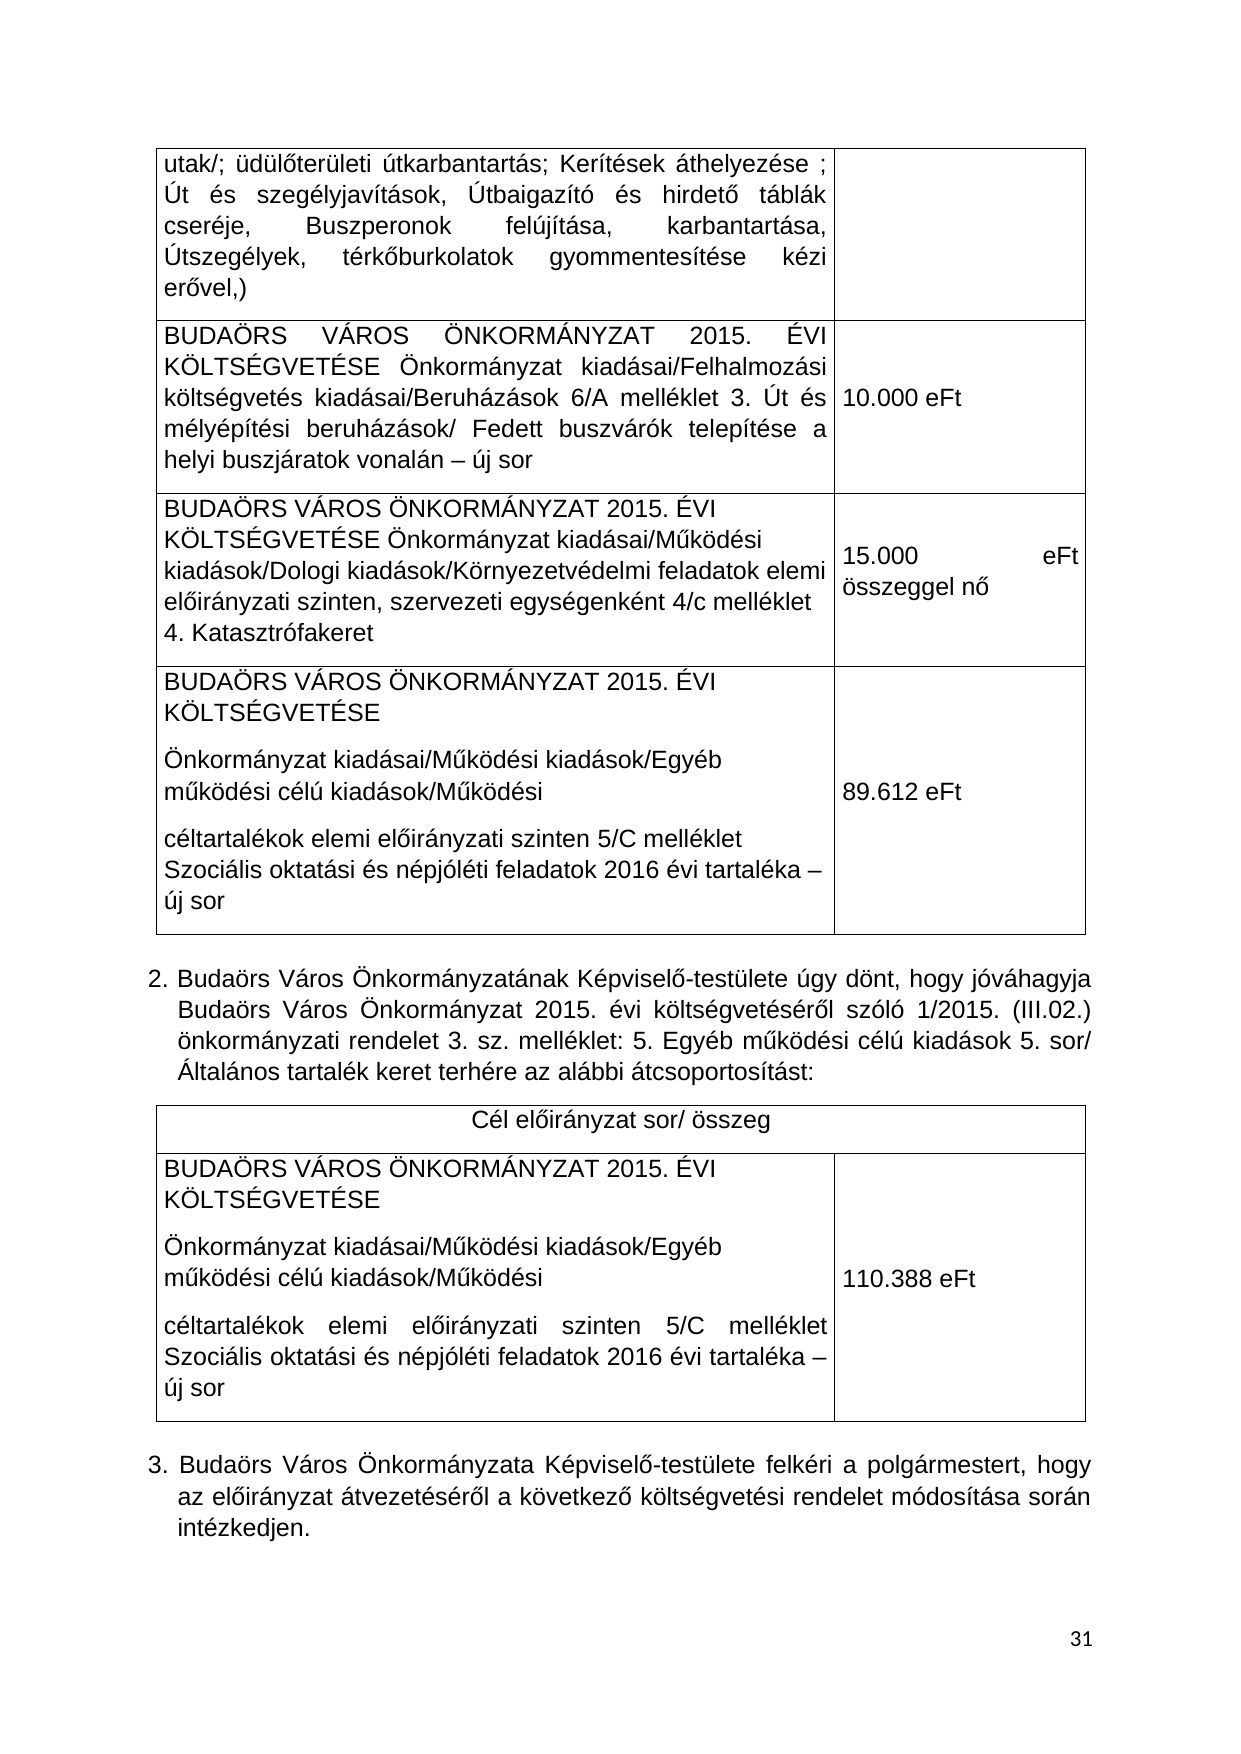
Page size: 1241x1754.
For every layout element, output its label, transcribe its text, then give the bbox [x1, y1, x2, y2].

text 3. Budaörs Város Önkormányzata Képviselő-testülete felkéri a polgármestert, hogy az előirányzat átvezetéséről a következő költségvetési rendelet módosítása során intézkedjen. [148, 1450, 1093, 1541]
table_cell 10.000 eFt [835, 321, 1085, 493]
table_header Cél előirányzat sor/ összeg [157, 1106, 1085, 1152]
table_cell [835, 149, 1085, 320]
table_cell BUDAÖRS VÁROS ÖNKORMÁNYZAT 2015. ÉVI KÖLTSÉGVETÉSE Önkormányzat kiadásai/Felhalmozási költségvetés kiadásai/Beruházások 6/A melléklet 3. Út és mélyépítési beruházások/ Fedett buszvárók telepítése a helyi buszjáratok vonalán – új sor [157, 321, 834, 493]
text 2. Budaörs Város Önkormányzatának Képviselő-testülete úgy dönt, hogy jóváhagyja Budaörs Város Önkormányzat 2015. évi költségvetéséről szóló 1/2015. (III.02.) önkormányzati rendelet 3. sz. melléklet: 5. Egyéb működési célú kiadások 5. sor/ Általános tartalék keret terhére az alábbi átcsoportosítást: [148, 964, 1093, 1086]
table_cell 89.612 eFt [835, 667, 1085, 934]
table_cell BUDAÖRS VÁROS ÖNKORMÁNYZAT 2015. ÉVI KÖLTSÉGVETÉSE Önkormányzat kiadásai/Működési kiadások/Dologi kiadások/Környezetvédelmi feladatok elemi előirányzati szinten, szervezeti egységenként 4/c melléklet 4. Katasztrófakeret [157, 494, 834, 666]
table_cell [157, 149, 834, 320]
table_cell BUDAÖRS VÁROS ÖNKORMÁNYZAT 2015. ÉVI KÖLTSÉGVETÉSE Önkormányzat kiadásai/Működési kiadások/Egyéb működési célú kiadások/Működési céltartalékok elemi előirányzati szinten 5/C melléklet Szociális oktatási és népjóléti feladatok 2016 évi tartaléka – új sor [157, 1154, 834, 1421]
table_cell 110.388 eFt [835, 1154, 1085, 1421]
table_cell 15.000 eFt összeggel nő [835, 494, 1085, 666]
table_cell BUDAÖRS VÁROS ÖNKORMÁNYZAT 2015. ÉVI KÖLTSÉGVETÉSE Önkormányzat kiadásai/Működési kiadások/Egyéb működési célú kiadások/Működési céltartalékok elemi előirányzati szinten 5/C melléklet Szociális oktatási és népjóléti feladatok 2016 évi tartaléka – új sor [157, 667, 834, 934]
